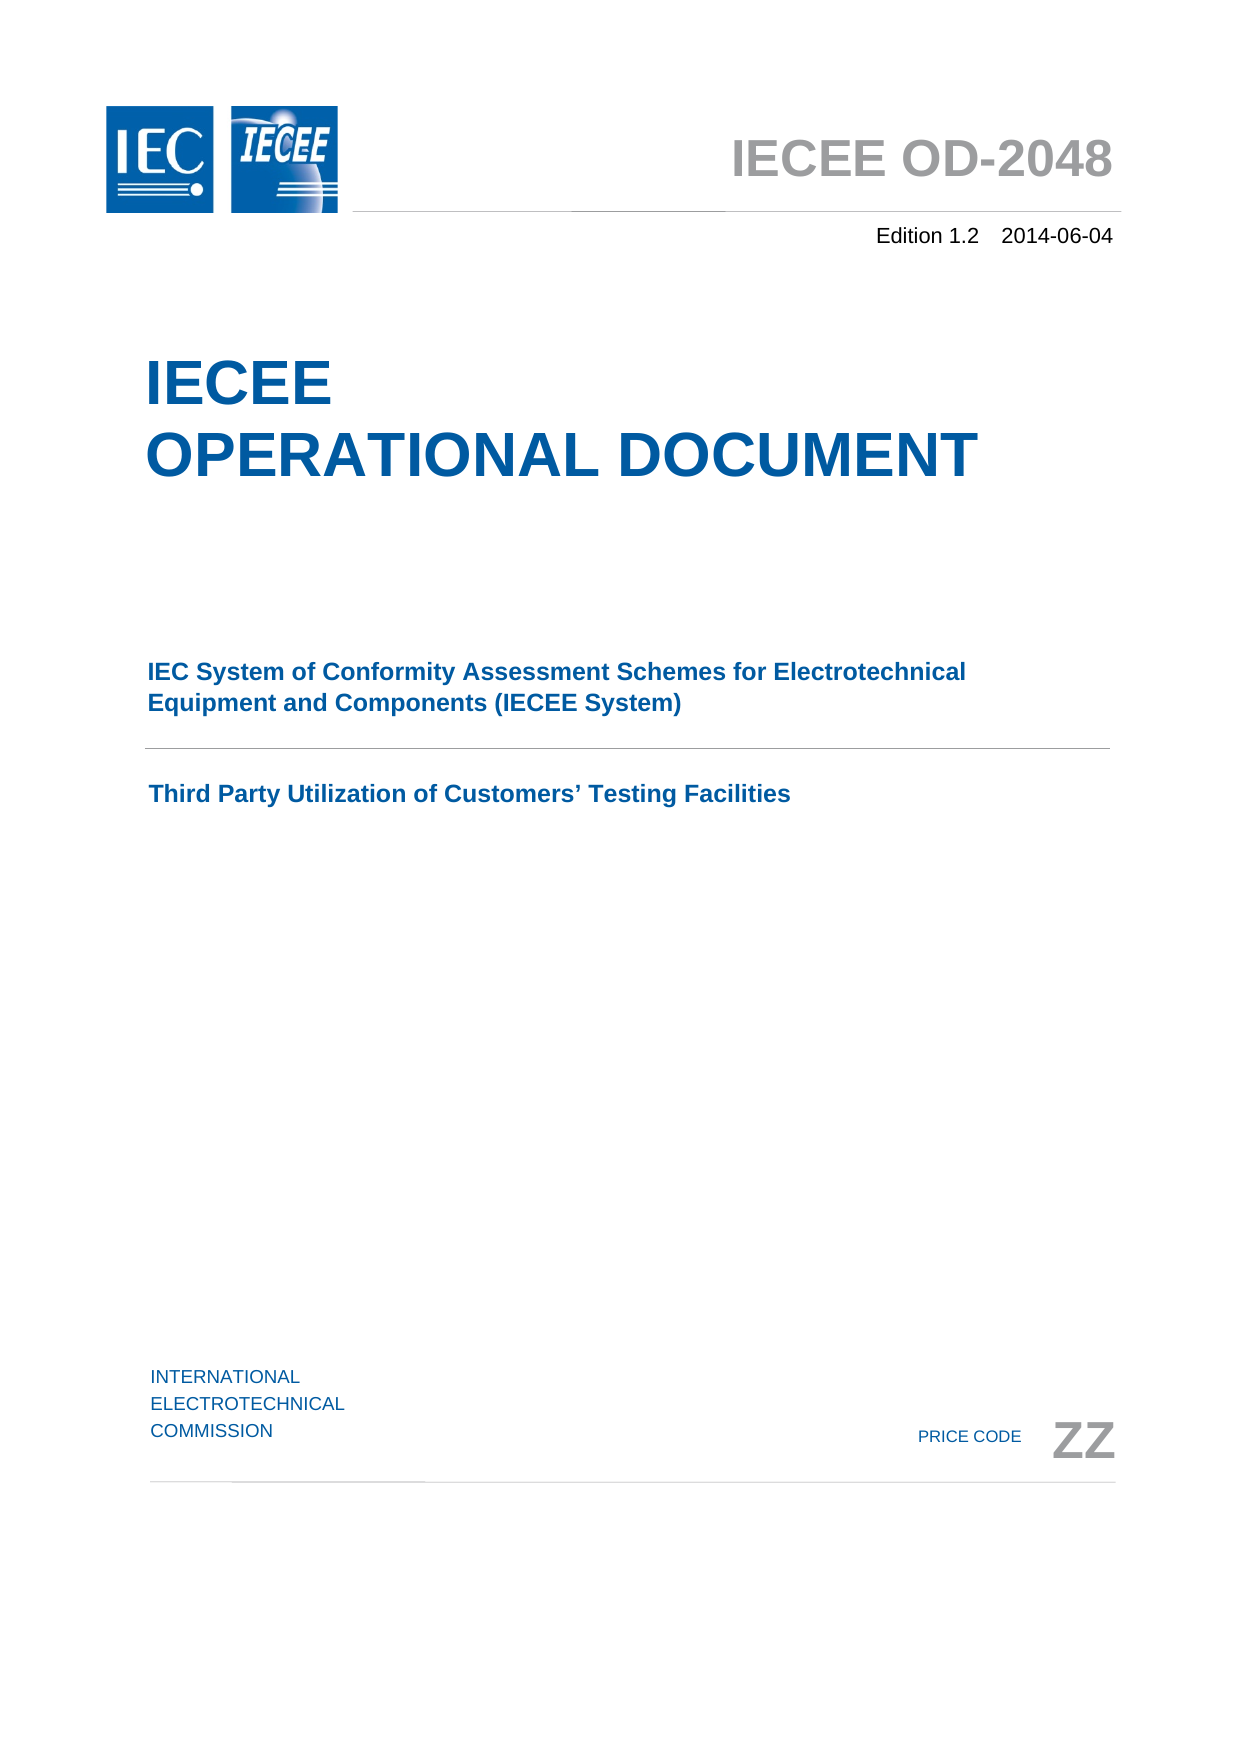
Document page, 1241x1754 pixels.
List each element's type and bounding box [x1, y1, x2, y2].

picture [106, 106, 338, 213]
